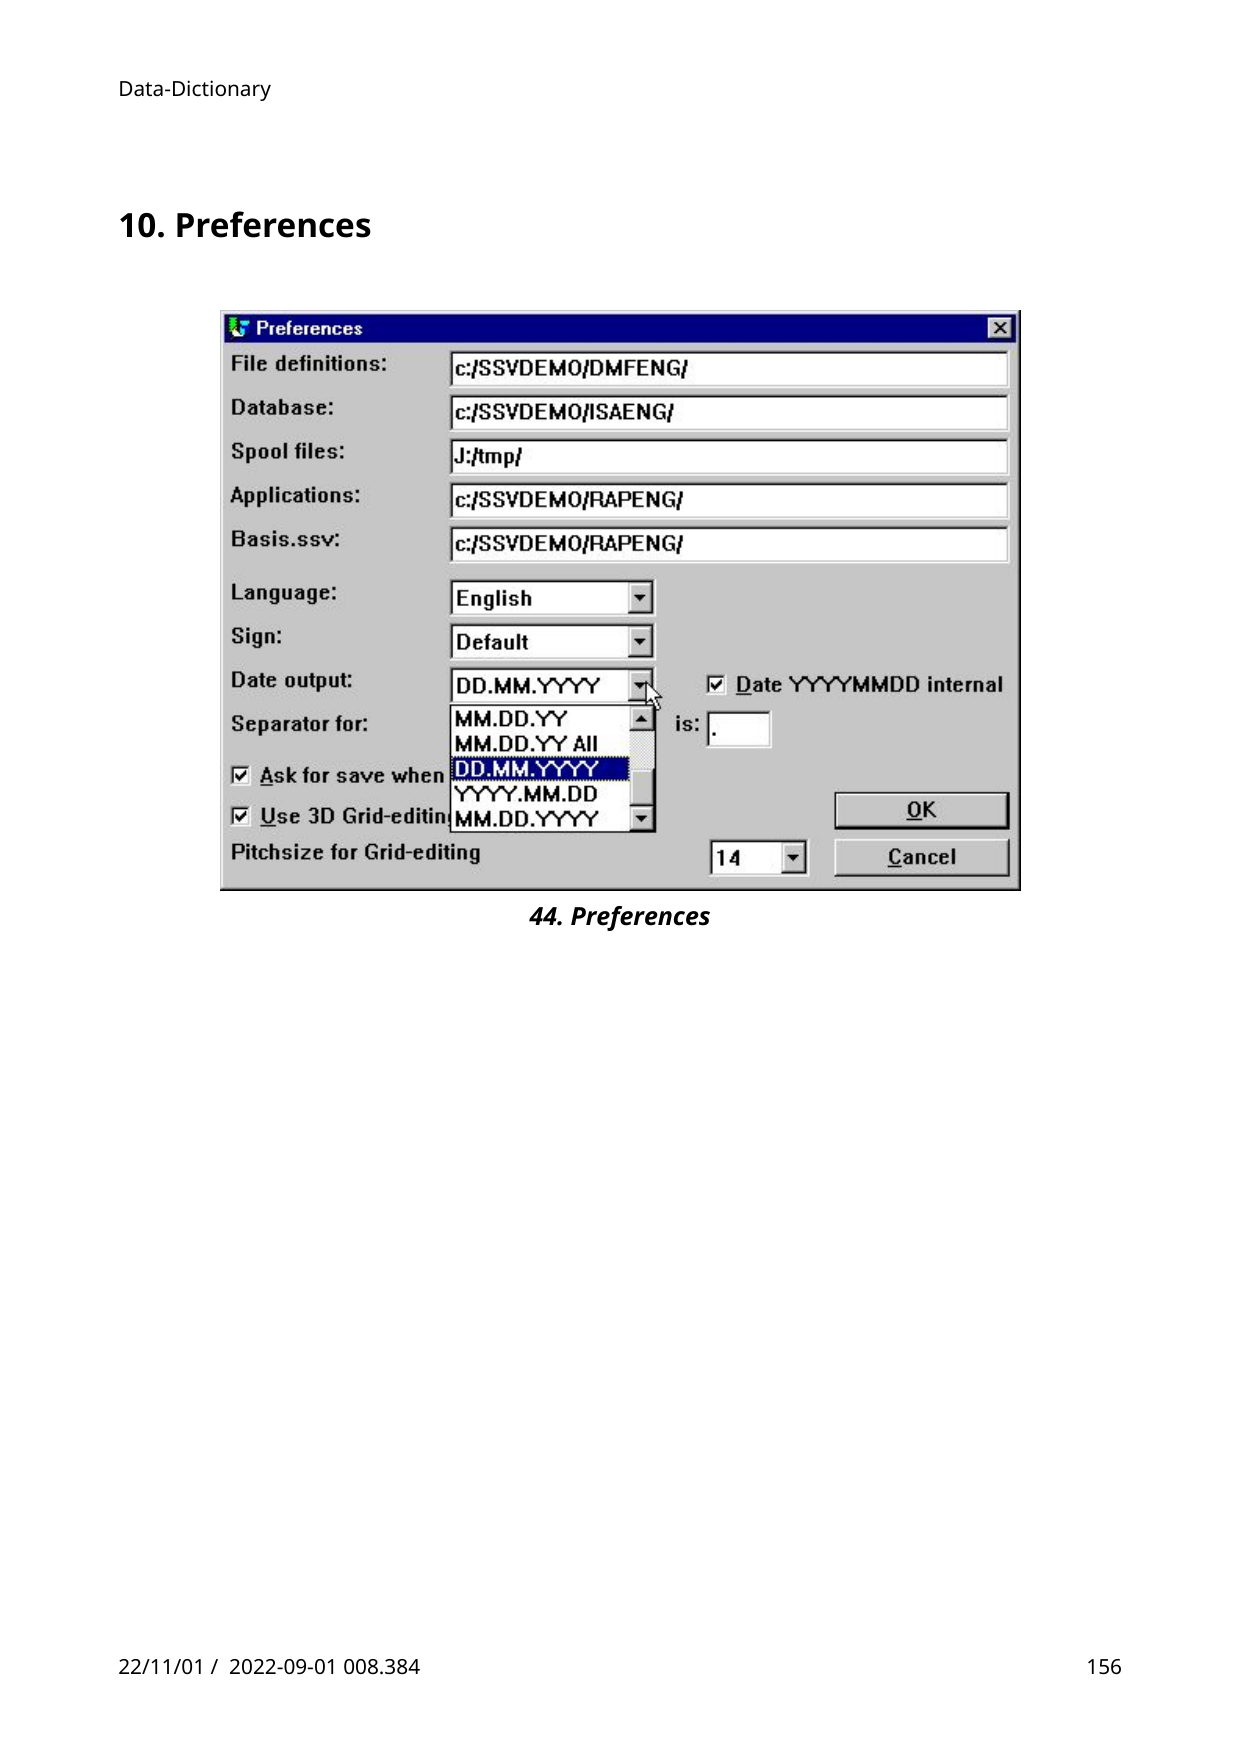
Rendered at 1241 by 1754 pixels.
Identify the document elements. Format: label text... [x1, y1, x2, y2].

subtitle 10. Preferences [118, 202, 1122, 248]
subtitle 44. Preferences [118, 899, 1122, 933]
picture [220, 310, 1021, 891]
